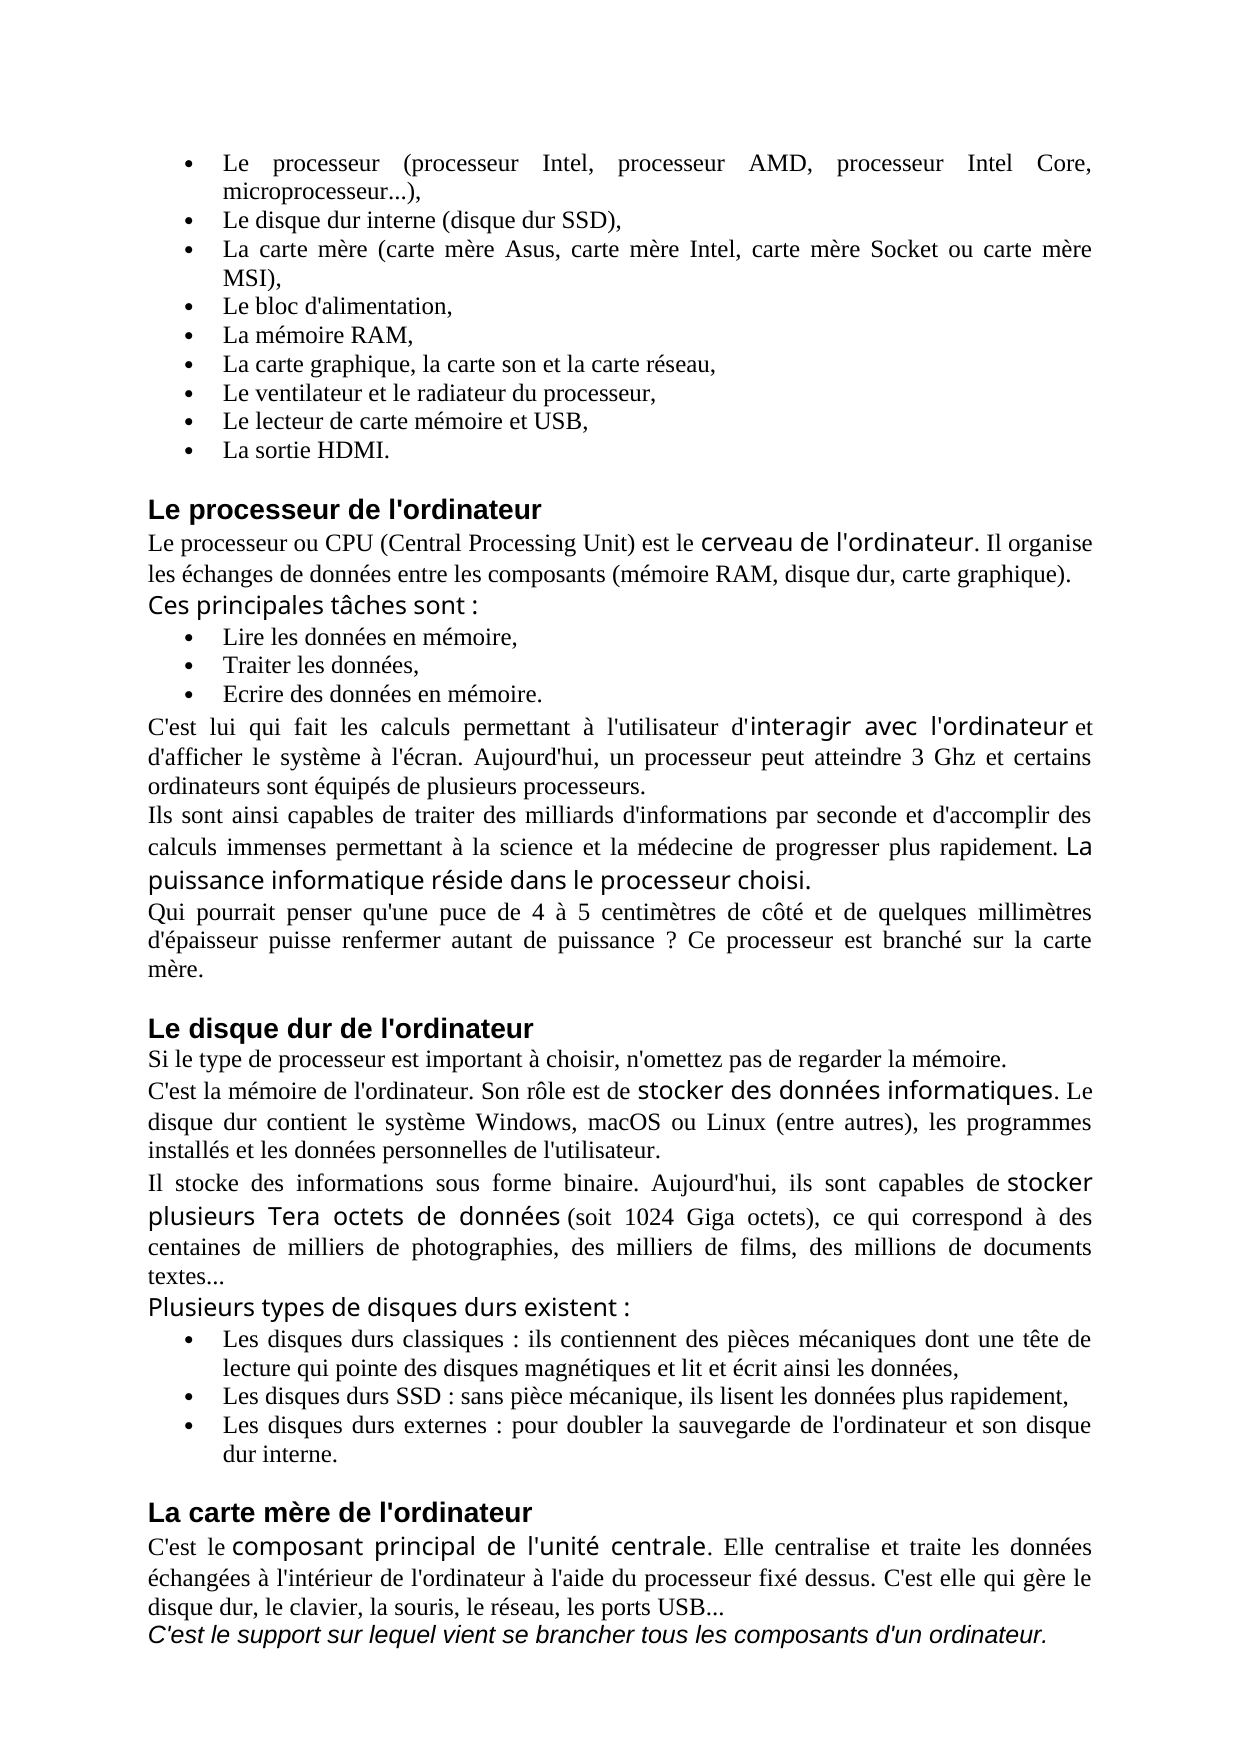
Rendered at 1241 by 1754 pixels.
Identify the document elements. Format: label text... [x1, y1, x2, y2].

list La sortie HDMI. [185, 435, 1093, 464]
list Les disques durs classiques : ils contiennent des pièces mécaniques dont une tête de lecture qui pointe des disques magnétiques et lit et écrit ainsi les données, [185, 1324, 1093, 1381]
text Si le type de processeur est important à choisir, n'omettez pas de regarder la mémoire. [148, 1044, 1093, 1073]
list Le bloc d'alimentation, [185, 291, 1093, 320]
list Traiter les données, [185, 651, 1093, 679]
text Qui pourrait penser qu'une puce de 4 à 5 centimètres de côté et de quelques millimètres d'épaisseur puisse renfermer autant de puissance ? Ce processeur est branché sur la carte mère. [148, 897, 1093, 983]
text La carte mère de l'ordinateur [148, 1496, 1093, 1529]
text Plusieurs types de disques durs existent : [148, 1290, 1093, 1324]
list Le ventilateur et le radiateur du processeur, [185, 378, 1093, 406]
list Le processeur (processeur Intel, processeur AMD, processeur Intel Core, microprocesseur...), [185, 148, 1093, 205]
list La carte mère (carte mère Asus, carte mère Intel, carte mère Socket ou carte mère MSI), [185, 234, 1093, 291]
list Le disque dur interne (disque dur SSD), [185, 205, 1093, 234]
text C'est la mémoire de l'ordinateur. Son rôle est de stocker des données informatiques. Le disque dur contient le système Windows, macOS ou Linux (entre autres), les programmes installés et les données personnelles de l'utilisateur. [148, 1073, 1093, 1164]
text Ils sont ainsi capables de traiter des milliards d'informations par seconde et d'accomplir des calculs immenses permettant à la science et la médecine de progresser plus rapidement. La puissance informatique réside dans le processeur choisi. [148, 800, 1093, 897]
list Ecrire des données en mémoire. [185, 679, 1093, 708]
list La carte graphique, la carte son et la carte réseau, [185, 349, 1093, 378]
text Ces principales tâches sont : [148, 588, 1093, 622]
text C'est le composant principal de l'unité centrale. Elle centralise et traite les données échangées à l'intérieur de l'ordinateur à l'aide du processeur fixé dessus. C'est elle qui gère le disque dur, le clavier, la souris, le réseau, les ports USB... [148, 1529, 1093, 1620]
text Il stocke des informations sous forme binaire. Aujourd'hui, ils sont capables de stocker plusieurs Tera octets de données (soit 1024 Giga octets), ce qui correspond à des centaines de milliers de photographies, des milliers de films, des millions de documents textes... [148, 1164, 1093, 1290]
text C'est le support sur lequel vient se brancher tous les composants d'un ordinateur. [148, 1620, 1093, 1649]
list Le lecteur de carte mémoire et USB, [185, 406, 1093, 435]
text C'est lui qui fait les calculs permettant à l'utilisateur d'interagir avec l'ordinateur et d'afficher le système à l'écran. Aujourd'hui, un processeur peut atteindre 3 Ghz et certains ordinateurs sont équipés de plusieurs processeurs. [148, 708, 1093, 800]
text Le processeur ou CPU (Central Processing Unit) est le cerveau de l'ordinateur. Il organise les échanges de données entre les composants (mémoire RAM, disque dur, carte graphique). [148, 525, 1093, 588]
list La mémoire RAM, [185, 320, 1093, 349]
list Les disques durs externes : pour doubler la sauvegarde de l'ordinateur et son disque dur interne. [185, 1410, 1093, 1468]
list Les disques durs SSD : sans pièce mécanique, ils lisent les données plus rapidement, [185, 1381, 1093, 1410]
list Lire les données en mémoire, [185, 622, 1093, 651]
text Le disque dur de l'ordinateur [148, 1012, 1093, 1044]
text Le processeur de l'ordinateur [148, 493, 1093, 525]
